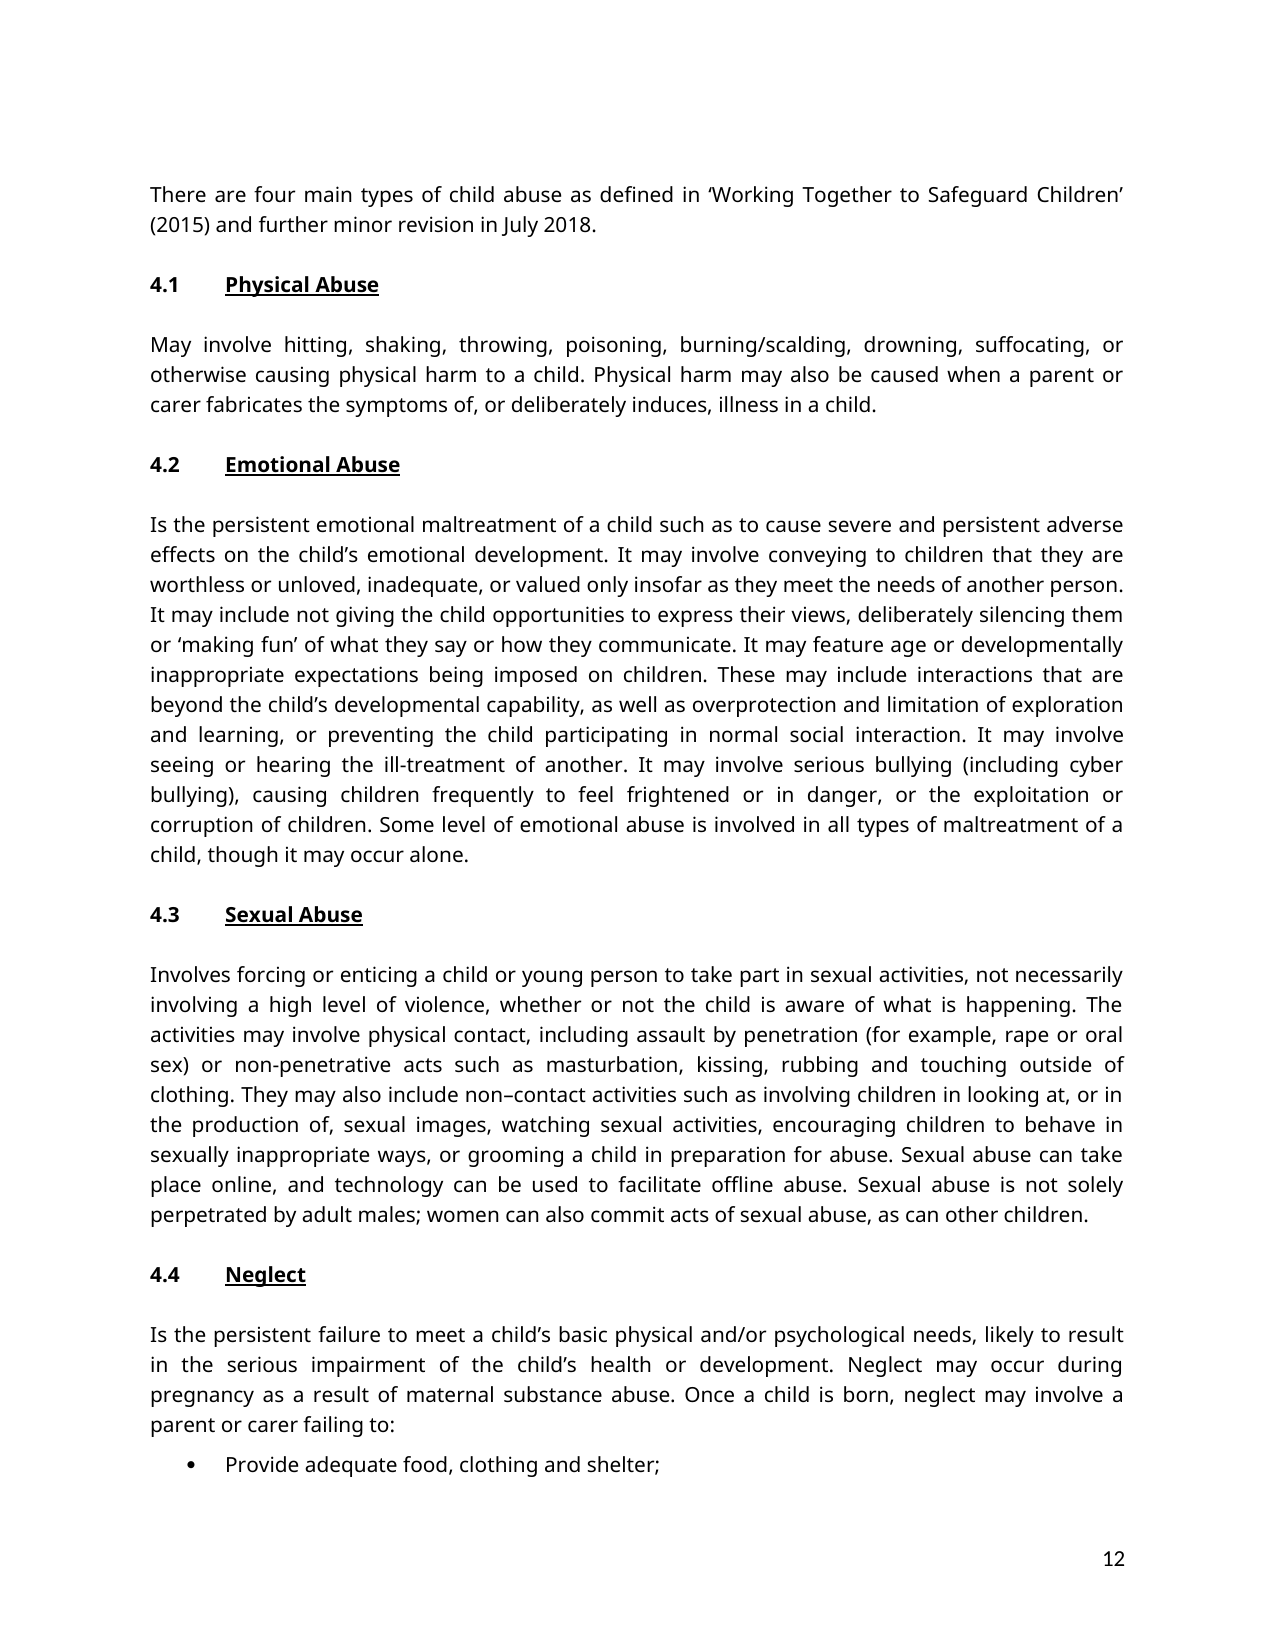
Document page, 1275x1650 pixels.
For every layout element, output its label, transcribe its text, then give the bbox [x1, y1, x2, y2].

list Provide adequate food, clothing and shelter; [187, 1449, 1125, 1479]
text 4.2 Emotional Abuse [150, 448, 1125, 478]
text 4.4 Neglect [150, 1258, 1125, 1288]
text May involve hitting, shaking, throwing, poisoning, burning/scalding, drowning, suffocating, or otherwise causing physical harm to a child. Physical harm may also be caused when a parent or carer fabricates the symptoms of, or deliberately induces, illness in a child. [150, 328, 1125, 418]
text There are four main types of child abuse as defined in ‘Working Together to Safeguard Children’ (2015) and further minor revision in July 2018. [150, 178, 1125, 238]
text 4.3 Sexual Abuse [150, 898, 1125, 928]
text Is the persistent failure to meet a child’s basic physical and/or psychological needs, likely to result in the serious impairment of the child’s health or development. Neglect may occur during pregnancy as a result of maternal substance abuse. Once a child is born, neglect may involve a parent or carer failing to: [150, 1318, 1125, 1438]
text Is the persistent emotional maltreatment of a child such as to cause severe and persistent adverse effects on the child’s emotional development. It may involve conveying to children that they are worthless or unloved, inadequate, or valued only insofar as they meet the needs of another person. It may include not giving the child opportunities to express their views, deliberately silencing them or ‘making fun’ of what they say or how they communicate. It may feature age or developmentally inappropriate expectations being imposed on children. These may include interactions that are beyond the child’s developmental capability, as well as overprotection and limitation of exploration and learning, or preventing the child participating in normal social interaction. It may involve seeing or hearing the ill-treatment of another. It may involve serious bullying (including cyber bullying), causing children frequently to feel frightened or in danger, or the exploitation or corruption of children. Some level of emotional abuse is involved in all types of maltreatment of a child, though it may occur alone. [150, 508, 1125, 868]
text Involves forcing or enticing a child or young person to take part in sexual activities, not necessarily involving a high level of violence, whether or not the child is aware of what is happening. The activities may involve physical contact, including assault by penetration (for example, rape or oral sex) or non-penetrative acts such as masturbation, kissing, rubbing and touching outside of clothing. They may also include non–contact activities such as involving children in looking at, or in the production of, sexual images, watching sexual activities, encouraging children to behave in sexually inappropriate ways, or grooming a child in preparation for abuse. Sexual abuse can take place online, and technology can be used to facilitate offline abuse. Sexual abuse is not solely perpetrated by adult males; women can also commit acts of sexual abuse, as can other children. [150, 958, 1125, 1228]
text 4.1 Physical Abuse [150, 268, 1125, 298]
